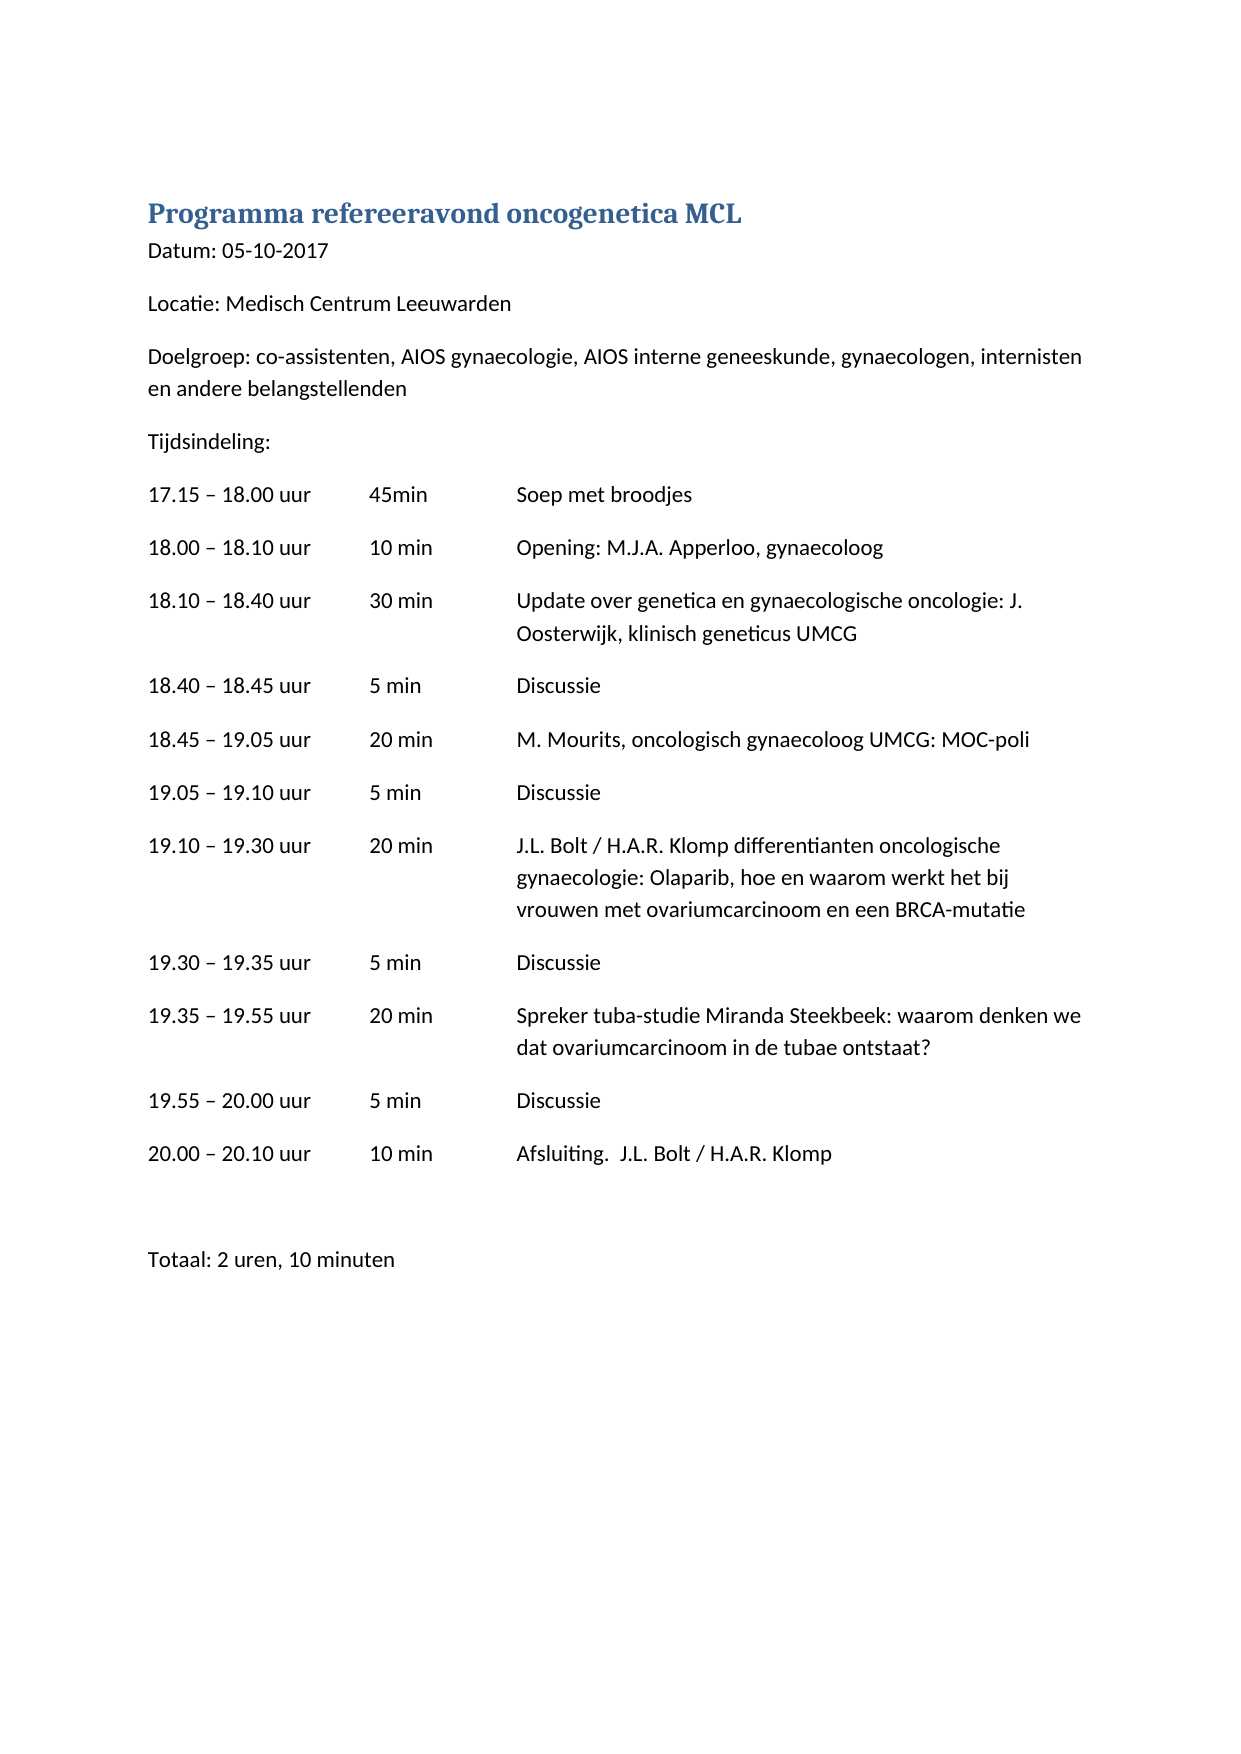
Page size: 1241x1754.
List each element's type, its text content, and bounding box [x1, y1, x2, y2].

text 18.45 – 19.05 uur 20 min M. Mourits, oncologisch gynaecoloog UMCG: MOC-poli [148, 725, 1093, 753]
text Locatie: Medisch Centrum Leeuwarden [148, 289, 1093, 317]
text 19.55 – 20.00 uur 5 min Discussie [148, 1086, 1093, 1114]
text Tijdsindeling: [148, 427, 1093, 455]
text 18.40 – 18.45 uur 5 min Discussie [148, 672, 1093, 700]
text 18.00 – 18.10 uur 10 min Opening: M.J.A. Apperloo, gynaecoloog [148, 533, 1093, 561]
text 17.15 – 18.00 uur 45min Soep met broodjes [148, 480, 1093, 508]
text Doelgroep: co-assistenten, AIOS gynaecologie, AIOS interne geneeskunde, gynaecologen, internisten en andere belangstellenden [148, 342, 1093, 402]
text 19.35 – 19.55 uur 20 min Spreker tuba-studie Miranda Steekbeek: waarom denken we dat ovariumcarcinoom in de tubae ontstaat? [148, 1001, 1093, 1061]
text 19.10 – 19.30 uur 20 min J.L. Bolt / H.A.R. Klomp differentianten oncologische gynaecologie: Olaparib, hoe en waarom werkt het bij vrouwen met ovariumcarcinoom en een BRCA-mutatie [148, 831, 1093, 923]
text 19.30 – 19.35 uur 5 min Discussie [148, 948, 1093, 976]
text 20.00 – 20.10 uur 10 min Afsluiting. J.L. Bolt / H.A.R. Klomp [148, 1139, 1093, 1167]
text Datum: 05-10-2017 [148, 236, 1093, 264]
text 18.10 – 18.40 uur 30 min Update over genetica en gynaecologische oncologie: J. Oosterwijk, klinisch geneticus UMCG [148, 586, 1093, 647]
text 19.05 – 19.10 uur 5 min Discussie [148, 778, 1093, 806]
subtitle Programma refereeravond oncogenetica MCL [148, 198, 1093, 231]
text Totaal: 2 uren, 10 minuten [148, 1245, 1093, 1273]
